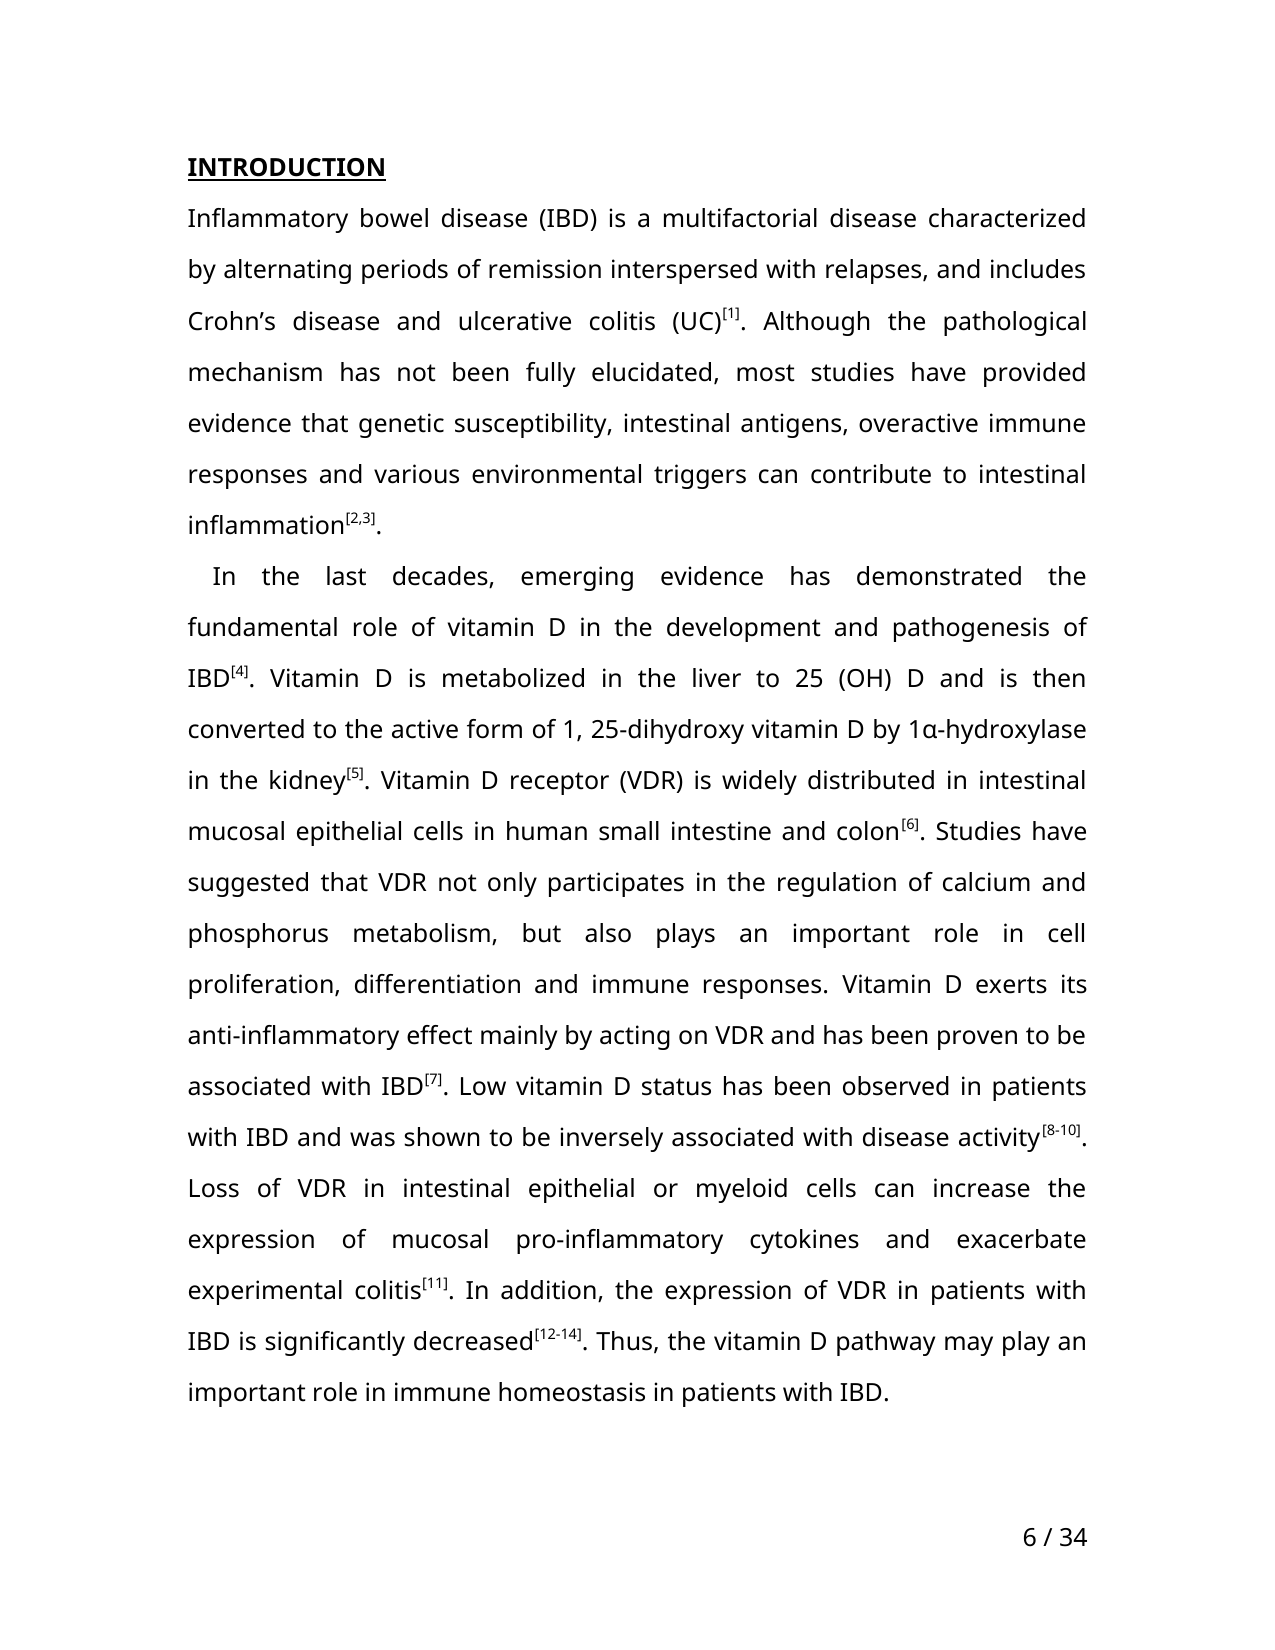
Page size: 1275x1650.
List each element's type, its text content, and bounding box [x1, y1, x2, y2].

text In the last decades, emerging evidence has demonstrated the fundamental role of vitamin D in the development and pathogenesis of IBD[4]. Vitamin D is metabolized in the liver to 25 (OH) D and is then converted to the active form of 1, 25-dihydroxy vitamin D by 1α-hydroxylase in the kidney[5]. Vitamin D receptor (VDR) is widely distributed in intestinal mucosal epithelial cells in human small intestine and colon[6]. Studies have suggested that VDR not only participates in the regulation of calcium and phosphorus metabolism, but also plays an important role in cell proliferation, differentiation and immune responses. Vitamin D exerts its anti-inflammatory effect mainly by acting on VDR and has been proven to be associated with IBD[7]. Low vitamin D status has been observed in patients with IBD and was shown to be inversely associated with disease activity[8-10]. Loss of VDR in intestinal epithelial or myeloid cells can increase the expression of mucosal pro-inflammatory cytokines and exacerbate experimental colitis[11]. In addition, the expression of VDR in patients with IBD is significantly decreased[12-14]. Thus, the vitamin D pathway may play an important role in immune homeostasis in patients with IBD. [187, 558, 1087, 1409]
text INTRODUCTION [187, 150, 1087, 184]
text Inflammatory bowel disease (IBD) is a multifactorial disease characterized by alternating periods of remission interspersed with relapses, and includes Crohn’s disease and ulcerative colitis (UC)[1]. Although the pathological mechanism has not been fully elucidated, most studies have provided evidence that genetic susceptibility, intestinal antigens, overactive immune responses and various environmental triggers can contribute to intestinal inflammation[2,3]. [187, 201, 1087, 541]
